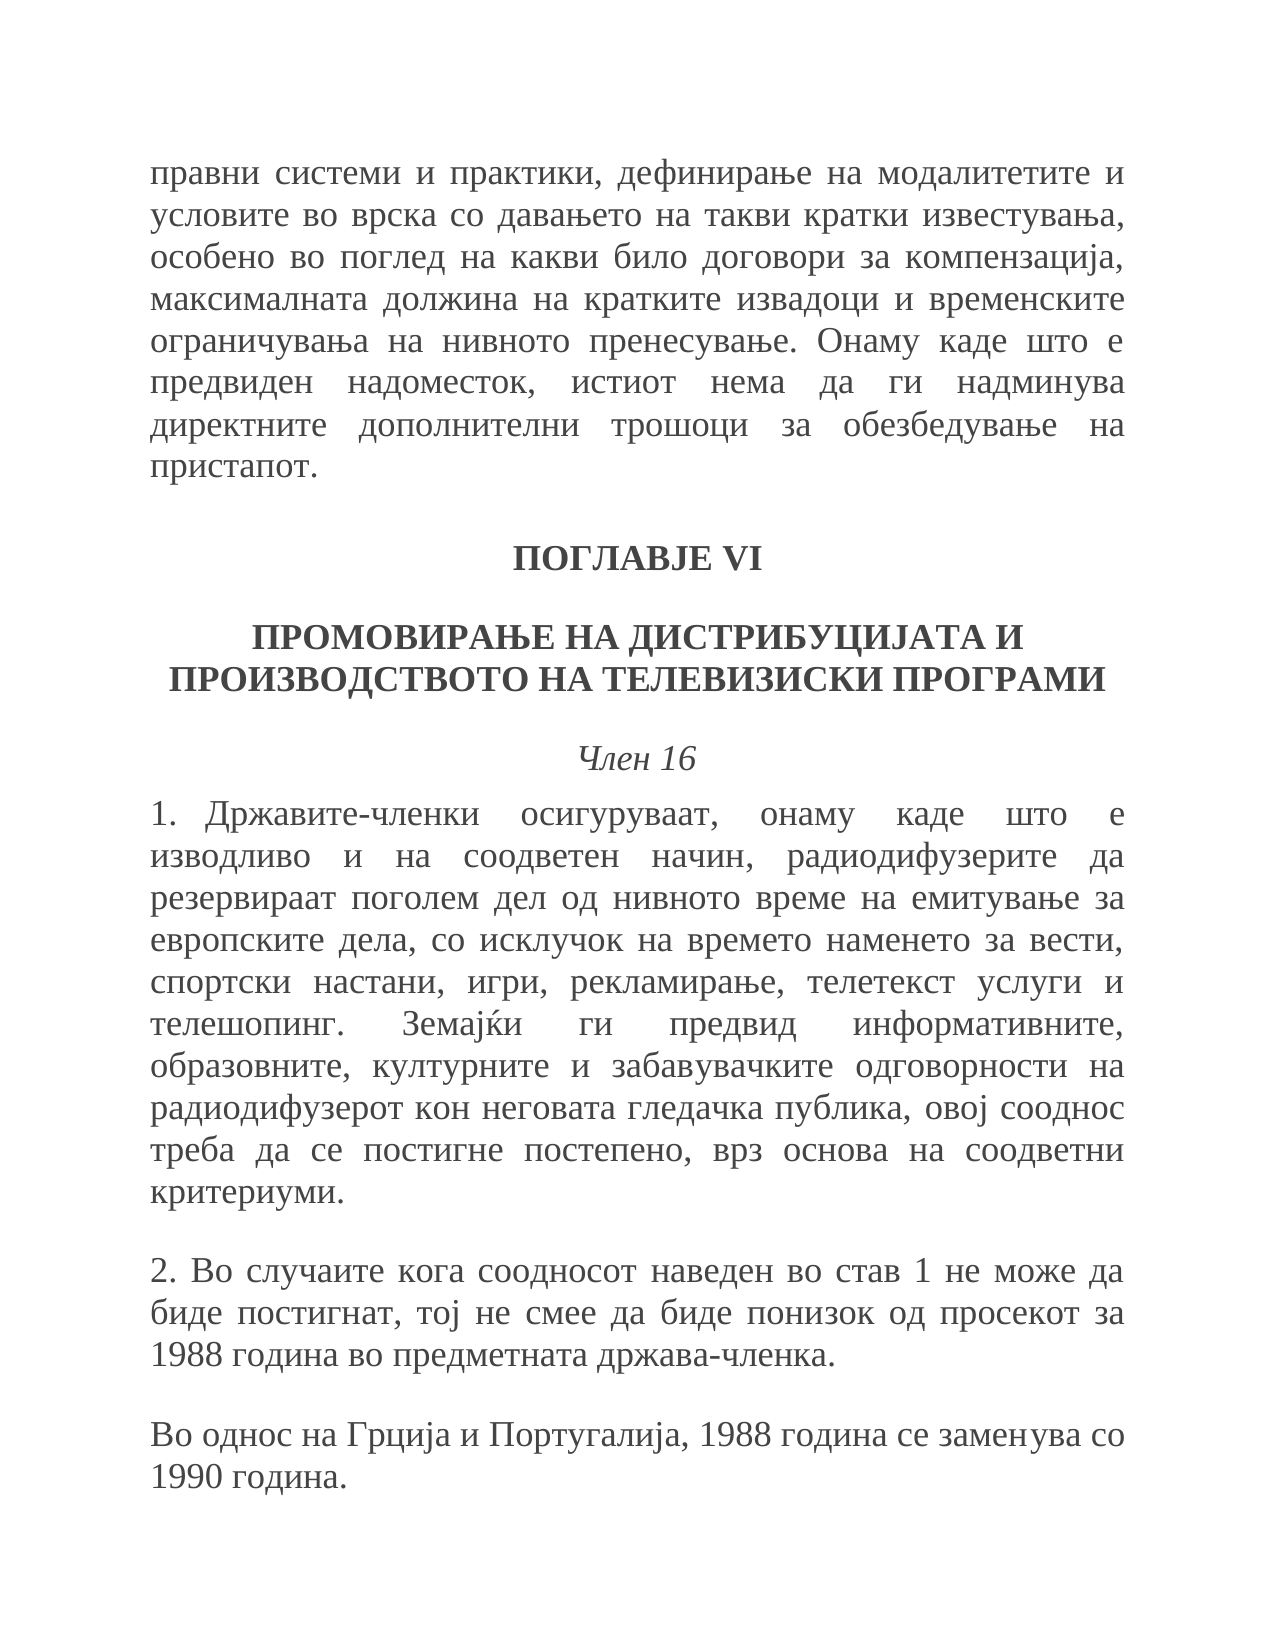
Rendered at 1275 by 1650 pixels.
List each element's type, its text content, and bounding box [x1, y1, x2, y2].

text Во однос на Грција и Португалија, 1988 година се заменува со 1990 година. [150, 1412, 1125, 1496]
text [150, 150, 1125, 486]
text ПРОМОВИРАЊЕ НА ДИСТРИБУЦИЈАТА И ПРОИЗВОДСТВОТО НА ТЕЛЕВИЗИСКИ ПРОГРАМИ [150, 615, 1125, 699]
text Член 16 [150, 737, 1125, 779]
text ПОГЛАВЈЕ VI [150, 536, 1125, 578]
text 1. Државите-членки осигуруваат, онаму каде што е изводливо и на соодветен начин, радиодифузерите да резервираат поголем дел од нивното време на емитување за европските дела, со исклучок на времето наменето за вести, спортски настани, игри, рекламирање, телетекст услуги и телешопинг. Земајќи ги предвид информативните, образовните, културните и забавувачките одговорности на радиодифузерот кон неговата гледачка публика, овој сооднос треба да се постигне постепено, врз основа на соодветни критериуми. [150, 791, 1125, 1211]
text 2. Во случаите кога соодносот наведен во став 1 не може да биде постигнат, тој не смее да биде понизок од просекот за 1988 година во предметната држава-членка. [150, 1248, 1125, 1374]
